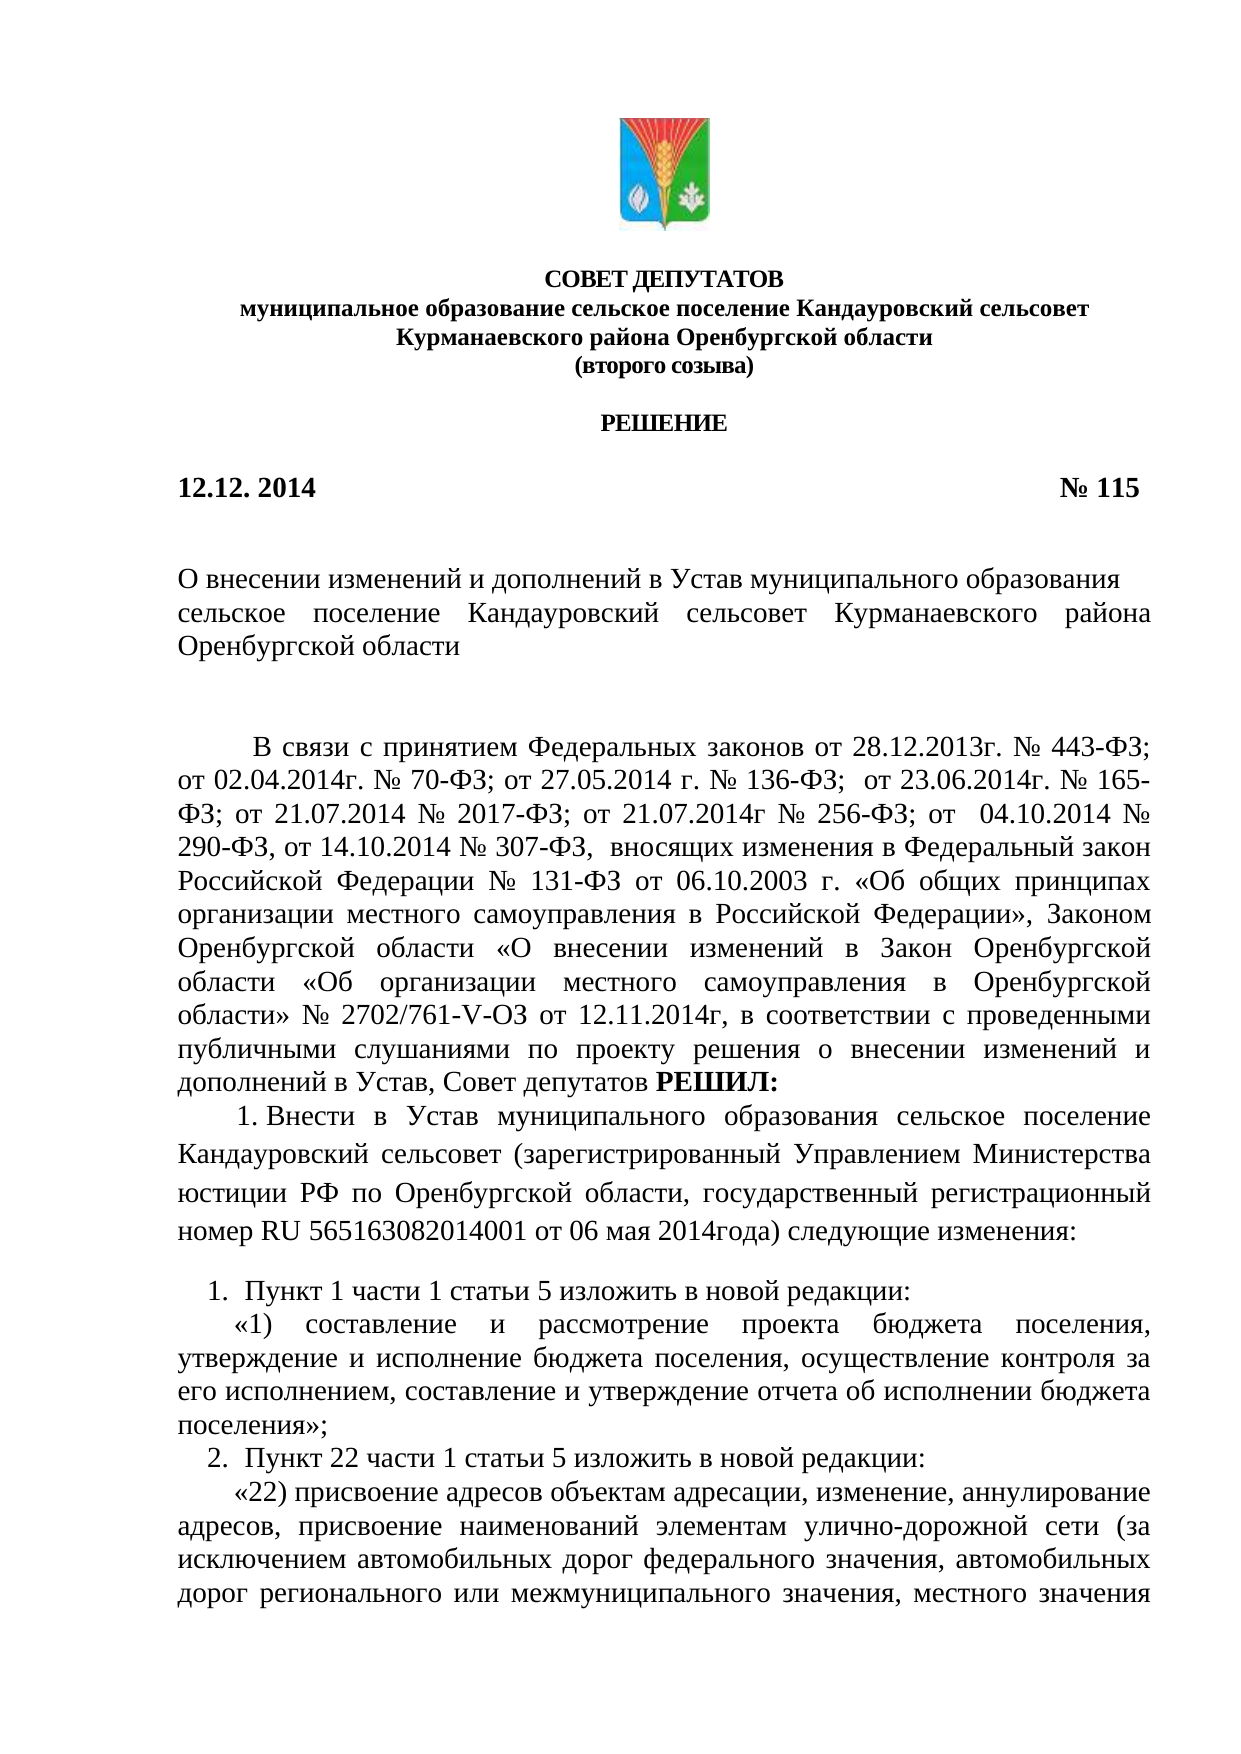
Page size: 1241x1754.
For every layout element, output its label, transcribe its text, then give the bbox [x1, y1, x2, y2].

list Внести в Устав муниципального образования сельское поселение Кандауровский сельсовет (зарегистрированный Управлением Министерства юстиции РФ по Оренбургской области, государственный регистрационный номер RU 565163082014001 от 06 мая 2014года) следующие изменения: [177, 1098, 1152, 1247]
list Пункт 1 части 1 статьи 5 изложить в новой редакции: [207, 1273, 1152, 1306]
text В связи с принятием Федеральных законов от 28.12.2013г. № 443-ФЗ; от 02.04.2014г. № 70-ФЗ; от 27.05.2014 г. № 136-ФЗ; от 23.06.2014г. № 165-ФЗ; от 21.07.2014 № 2017-ФЗ; от 21.07.2014г № 256-ФЗ; от 04.10.2014 № 290-ФЗ, от 14.10.2014 № 307-ФЗ, вносящих изменения в Федеральный закон Российской Федерации № 131-ФЗ от 06.10.2003 г. «Об общих принципах организации местного самоуправления в Российской Федерации», Законом Оренбургской области «О внесении изменений в Закон Оренбургской области «Об организации местного самоуправления в Оренбургской области» № 2702/761-V-ОЗ от 12.11.2014г, в соответствии с проведенными публичными слушаниями по проекту решения о внесении изменений и дополнений в Устав, Совет депутатов РЕШИЛ: [177, 729, 1152, 1098]
picture [619, 118, 710, 231]
text муниципальное образование сельское поселение Кандауровский сельсовет [177, 293, 1152, 322]
text Курманаевского района Оренбургской области [177, 322, 1152, 350]
text сельское поселение Кандауровский сельсовет Курманаевского района Оренбургской области [177, 595, 1152, 662]
text «1) составление и рассмотрение проекта бюджета поселения, утверждение и исполнение бюджета поселения, осуществление контроля за его исполнением, составление и утверждение отчета об исполнении бюджета поселения»; [177, 1306, 1152, 1441]
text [177, 1474, 1152, 1608]
text (второго созыва) [177, 350, 1152, 379]
text СОВЕТ ДЕПУТАТОВ [177, 264, 1152, 293]
list Пункт 22 части 1 статьи 5 изложить в новой редакции: [207, 1441, 1152, 1474]
text 12.12. 2014 № 115 [177, 470, 1152, 504]
text О внесении изменений и дополнений в Устав муниципального образования [177, 561, 1152, 595]
text РЕШЕНИЕ [177, 408, 1152, 437]
